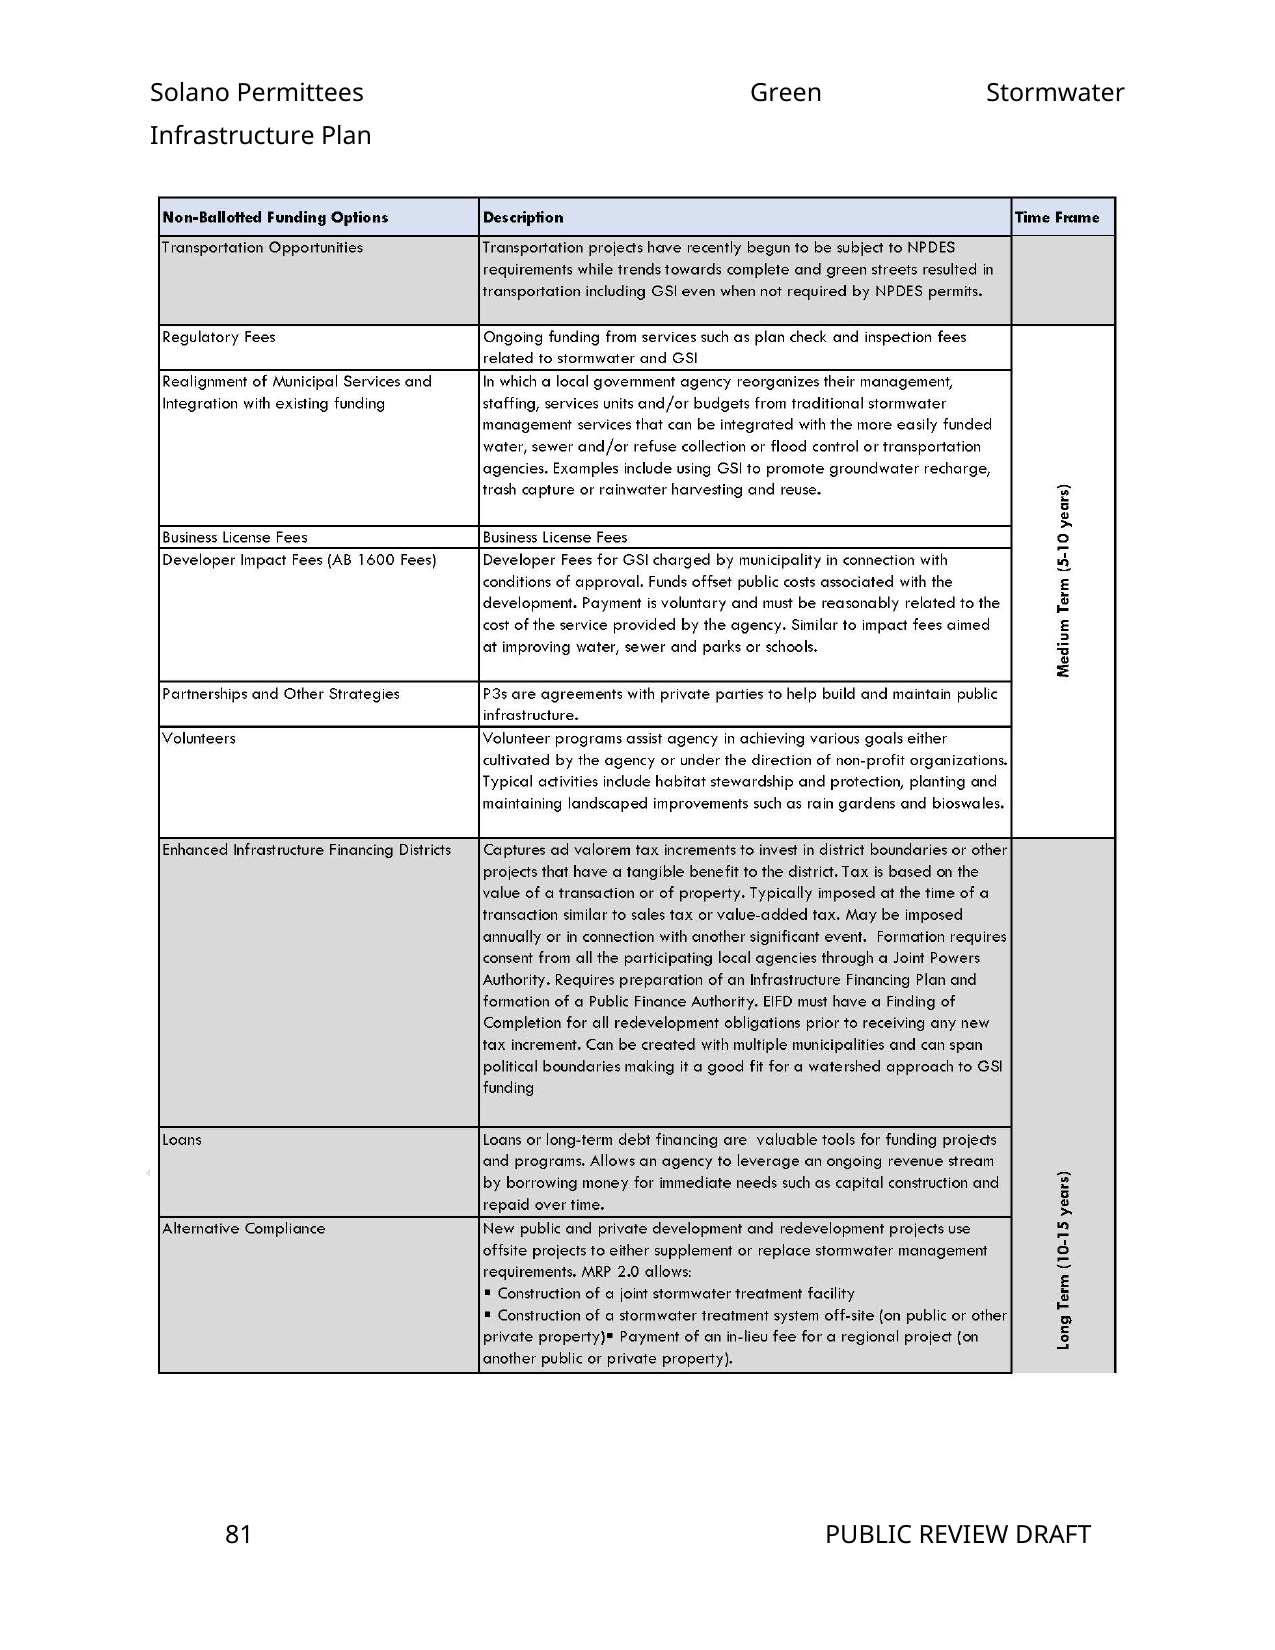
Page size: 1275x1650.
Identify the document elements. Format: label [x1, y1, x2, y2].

picture [150, 183, 1127, 1394]
